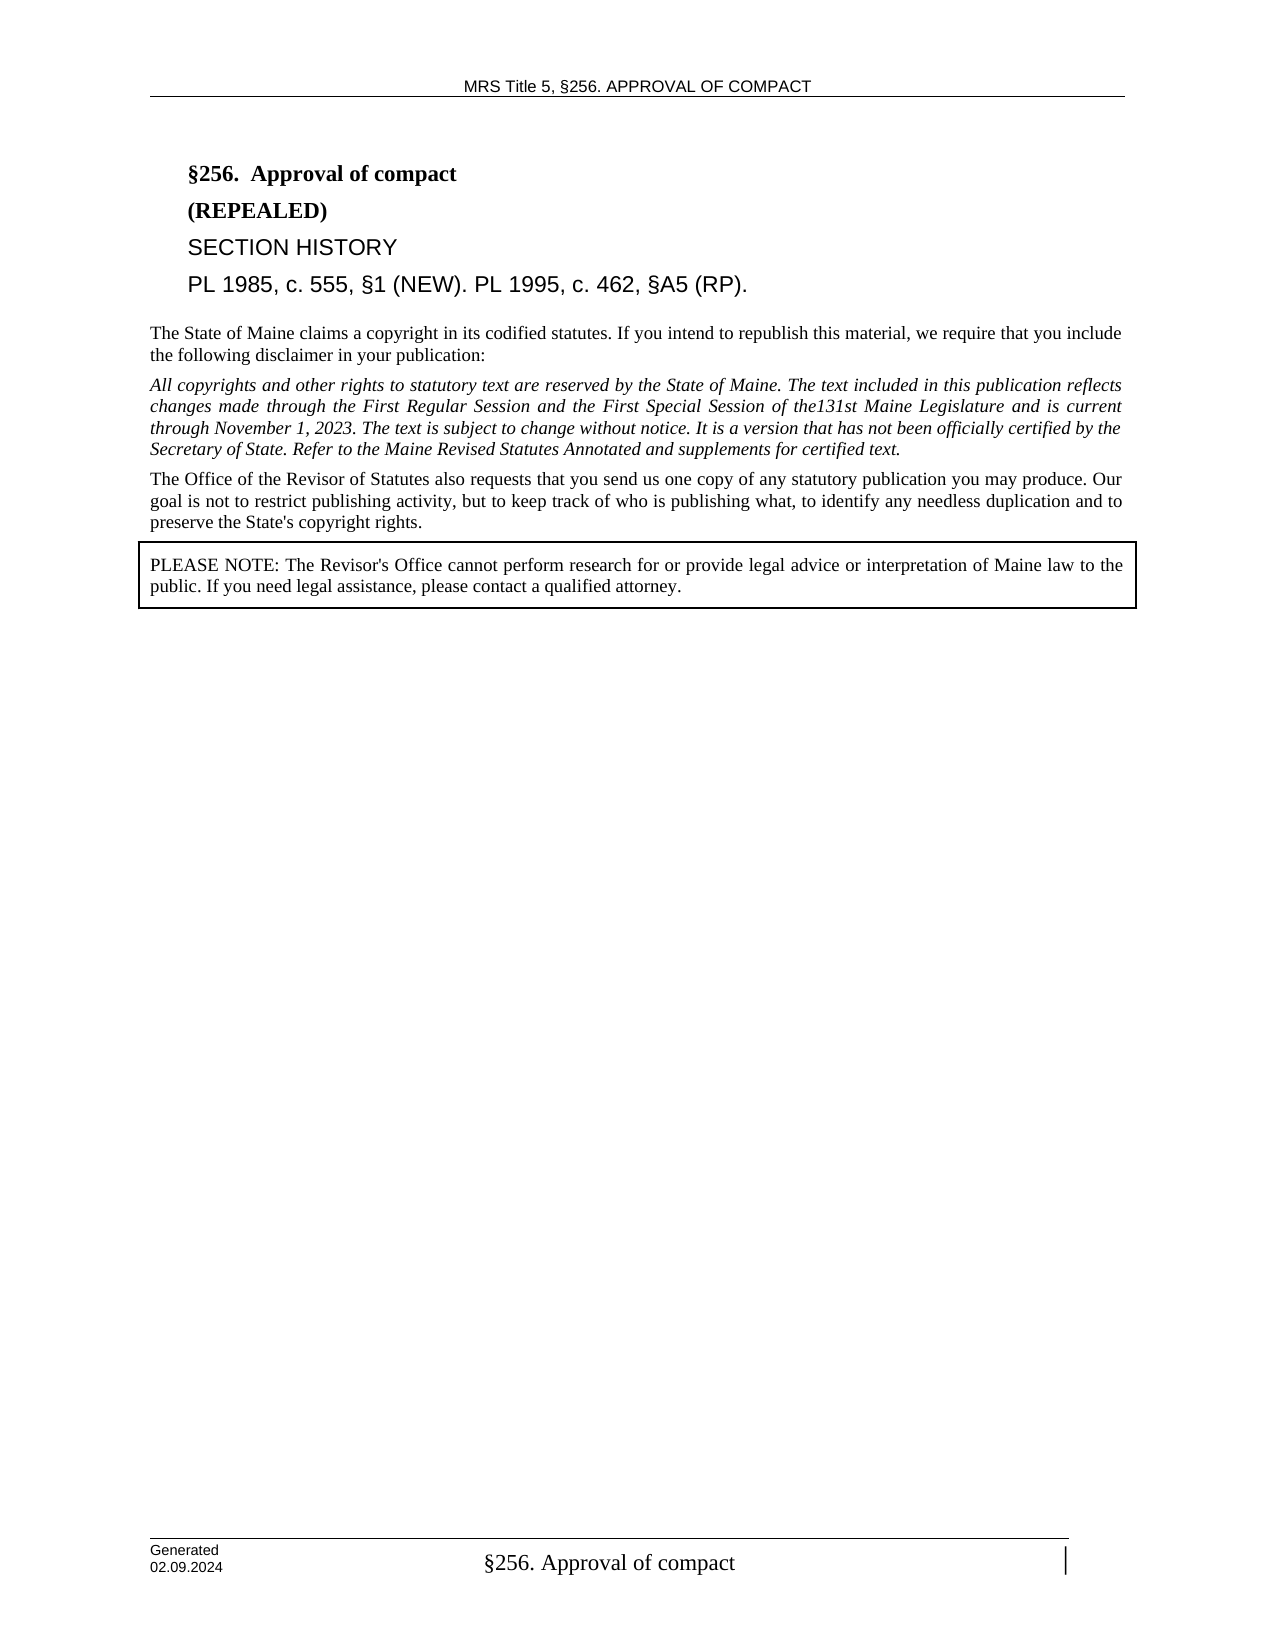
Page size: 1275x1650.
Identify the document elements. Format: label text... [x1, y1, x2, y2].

text The State of Maine claims a copyright in its codified statutes. If you intend to republish this material, we require that you include the following disclaimer in your publication: [150, 322, 1125, 365]
text (REPEALED) [187, 197, 1125, 223]
text PLEASE NOTE: The Revisor's Office cannot perform research for or provide legal advice or interpretation of Maine law to the public. If you need legal assistance, please contact a qualified attorney. [140, 543, 1135, 607]
text PL 1985, c. 555, §1 (NEW). PL 1995, c. 462, §A5 (RP). [187, 271, 1125, 297]
text §256. Approval of compact [187, 160, 1125, 187]
text All copyrights and other rights to statutory text are reserved by the State of Maine. The text included in this publication reflects changes made through the First Regular Session and the First Special Session of the131st Maine Legislature and is current through November 1, 2023 . The text is subject to change without notice. It is a version that has not been officially certified by the Secretary of State. Refer to the Maine Revised Statutes Annotated and supplements for certified text. [150, 373, 1125, 460]
text The Office of the Revisor of Statutes also requests that you send us one copy of any statutory publication you may produce. Our goal is not to restrict publishing activity, but to keep track of who is publishing what, to identify any needless duplication and to preserve the State's copyright rights. [150, 468, 1125, 533]
text SECTION HISTORY [187, 234, 1125, 260]
